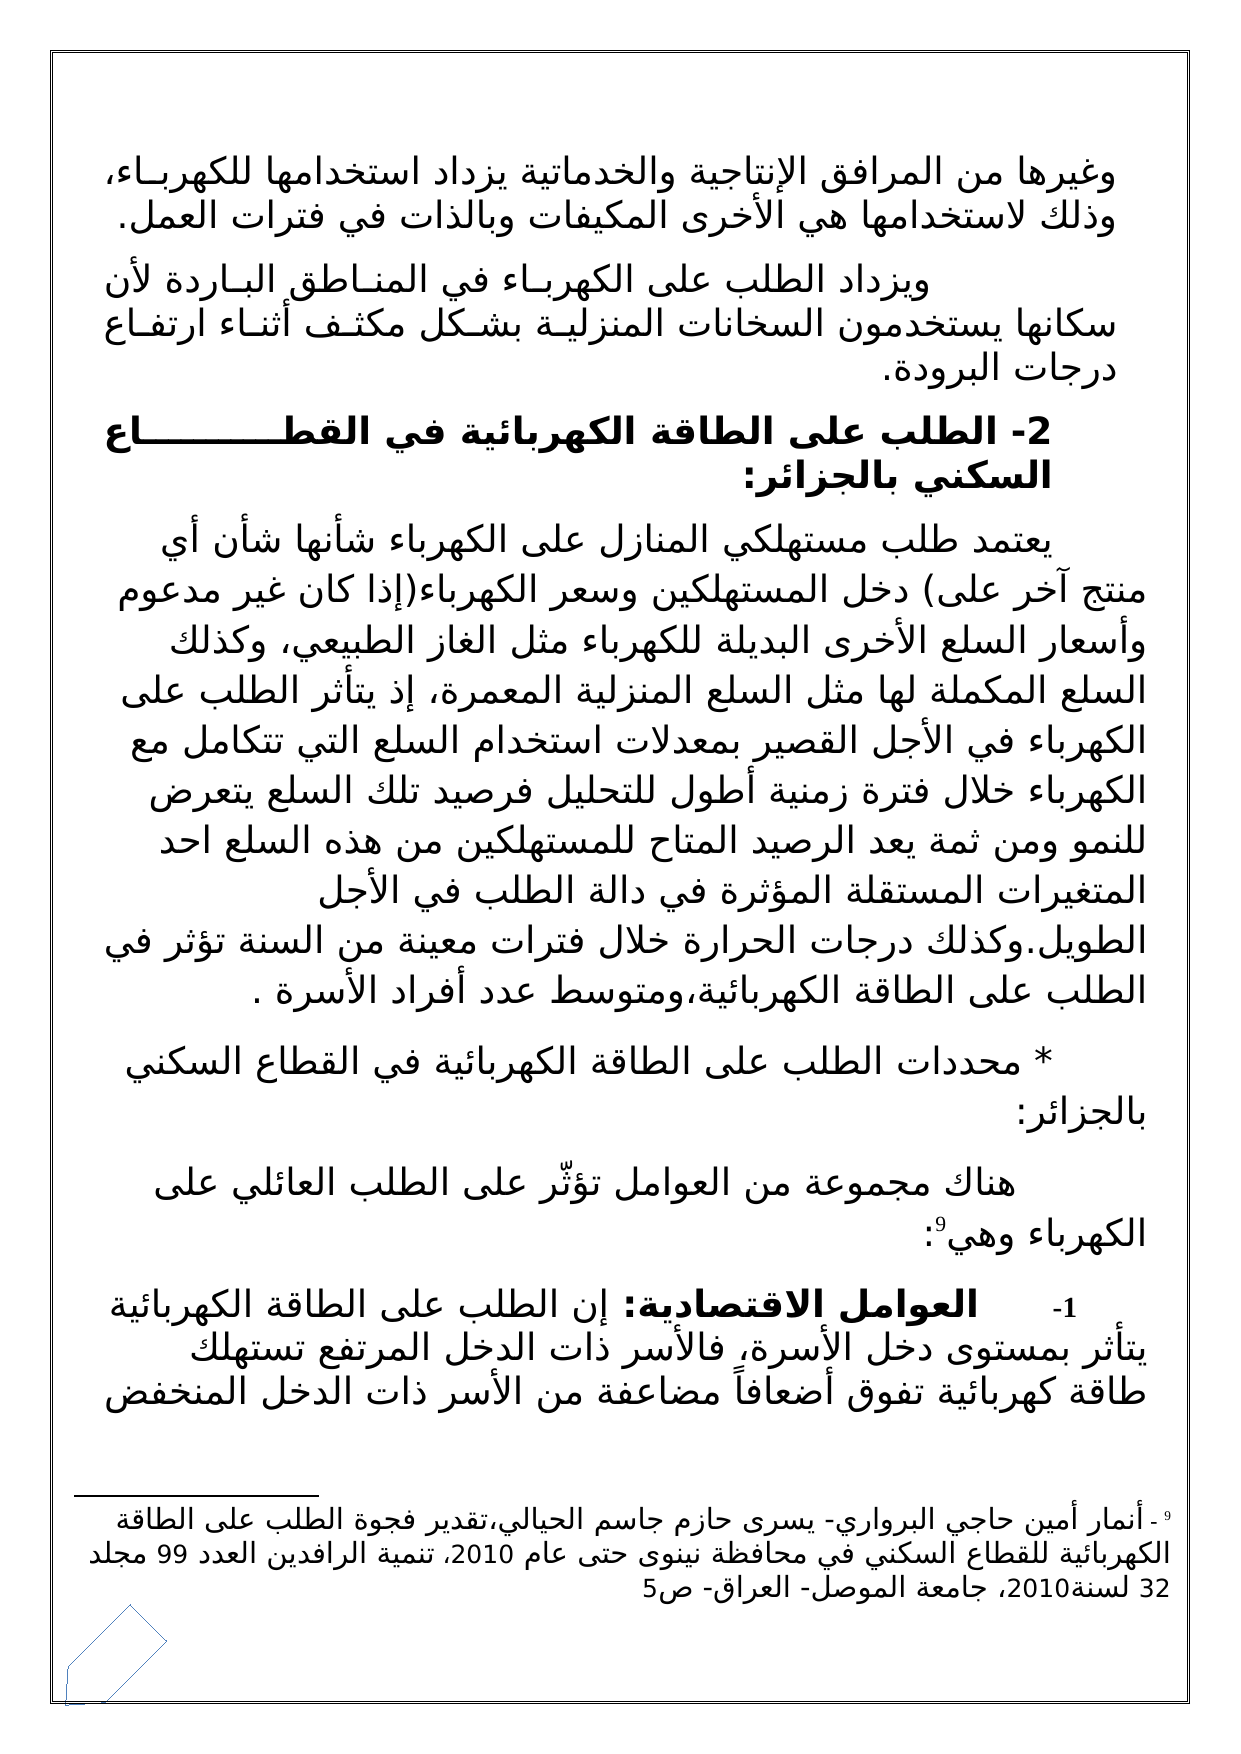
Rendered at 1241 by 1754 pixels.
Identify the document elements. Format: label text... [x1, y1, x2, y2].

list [103, 1282, 1147, 1413]
text ويزداد الطلب على الكهرباء في المناطق الباردة لأن سكانها يستخدمون السخانات المنزلية بشكل مكثف أثناء ارتفاع درجات البرودة. [103, 258, 1118, 389]
text 2- الطلب على الطاقة الكهربائية في القطاع السكني بالجزائر: [103, 410, 1053, 497]
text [103, 150, 1118, 237]
text يعتمد طلب مستهلكي المنازل على الكهرباء شأنها شأن أي منتج آخر على) دخل المستهلكين وسعر الكهرباء(إذا كان غير مدعوم وأسعار السلع الأخرى البديلة للكهرباء مثل الغاز الطبيعي، وكذلك السلع المكملة لها مثل السلع المنزلية المعمرة، إذ يتأثر الطلب على الكهرباء في الأجل القصير بمعدلات استخدام السلع التي تتكامل مع الكهرباء خلال فترة زمنية أطول للتحليل فرصيد تلك السلع يتعرض للنمو ومن ثمة يعد الرصيد المتاح للمستهلكين من هذه السلع احد المتغيرات المستقلة المؤثرة في دالة الطلب في الأجل الطويل.وكذلك درجات الحرارة خلال فترات معينة من السنة تؤثر في الطلب على الطاقة الكهربائية،ومتوسط عدد أفراد الأسرة . [103, 518, 1147, 1013]
text * محددات الطلب على الطاقة الكهربائية في القطاع السكني بالجزائر: [103, 1040, 1147, 1134]
text هناك مجموعة من العوامل تؤثّر على الطلب العائلي على الكهرباء وهي: [103, 1161, 1147, 1255]
